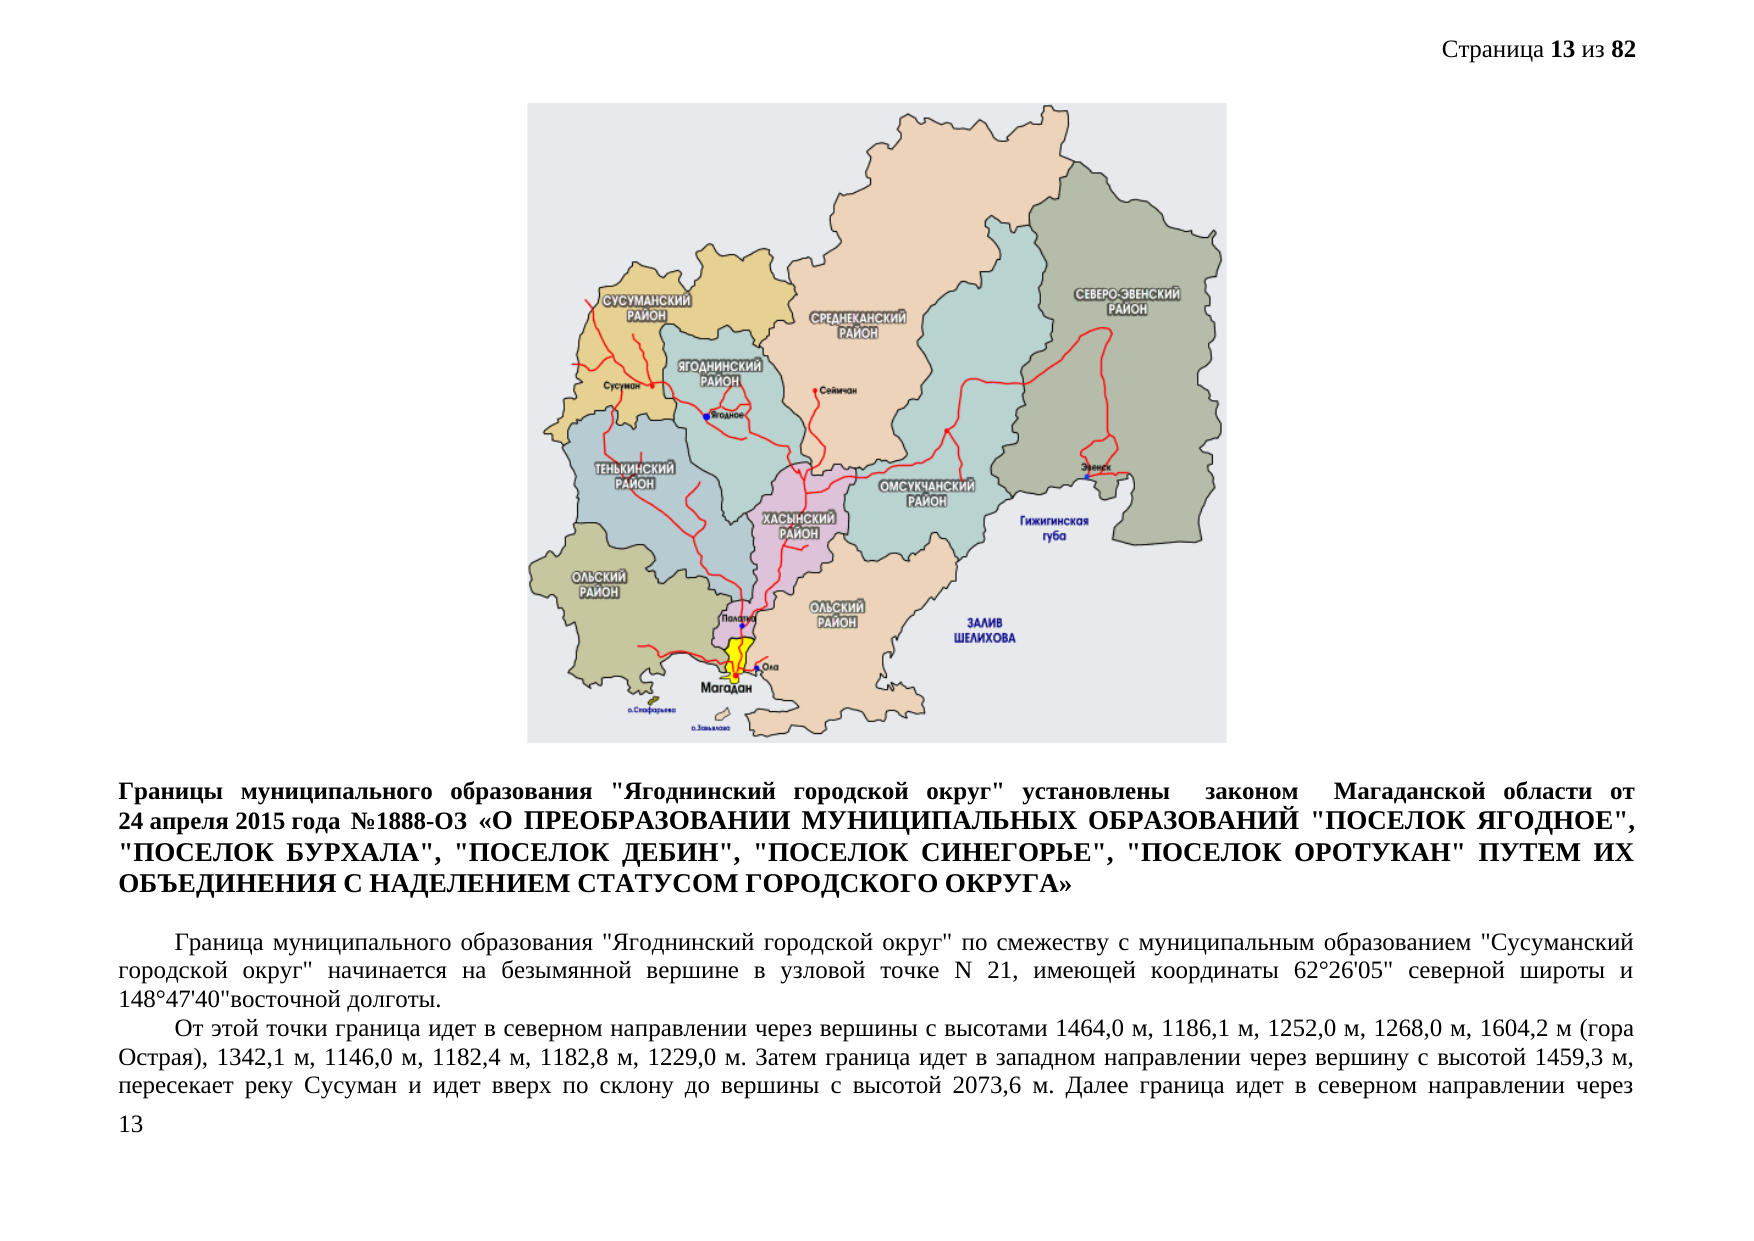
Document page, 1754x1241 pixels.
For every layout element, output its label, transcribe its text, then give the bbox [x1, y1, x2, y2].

text Граница муниципального образования "Ягоднинский городской округ" по смежеству с муниципальным образованием "Сусуманский городской округ" начинается на безымянной вершине в узловой точке N 21, имеющей координаты 62°26'05" северной широты и 148°47'40"восточной долготы. [118, 927, 1636, 1013]
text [118, 1013, 1636, 1099]
text Границы муниципального образования "Ягоднинский городской округ" установлены законом Магаданской области от 24 апреля 2015 года №1888-ОЗ «О ПРЕОБРАЗОВАНИИ МУНИЦИПАЛЬНЫХ ОБРАЗОВАНИЙ "ПОСЕЛОК ЯГОДНОЕ", "ПОСЕЛОК БУРХАЛА", "ПОСЕЛОК ДЕБИН", "ПОСЕЛОК СИНЕГОРЬЕ", "ПОСЕЛОК ОРОТУКАН" ПУТЕМ ИХ ОБЪЕДИНЕНИЯ С НАДЕЛЕНИЕМ СТАТУСОМ ГОРОДСКОГО ОКРУГА» [118, 776, 1636, 898]
